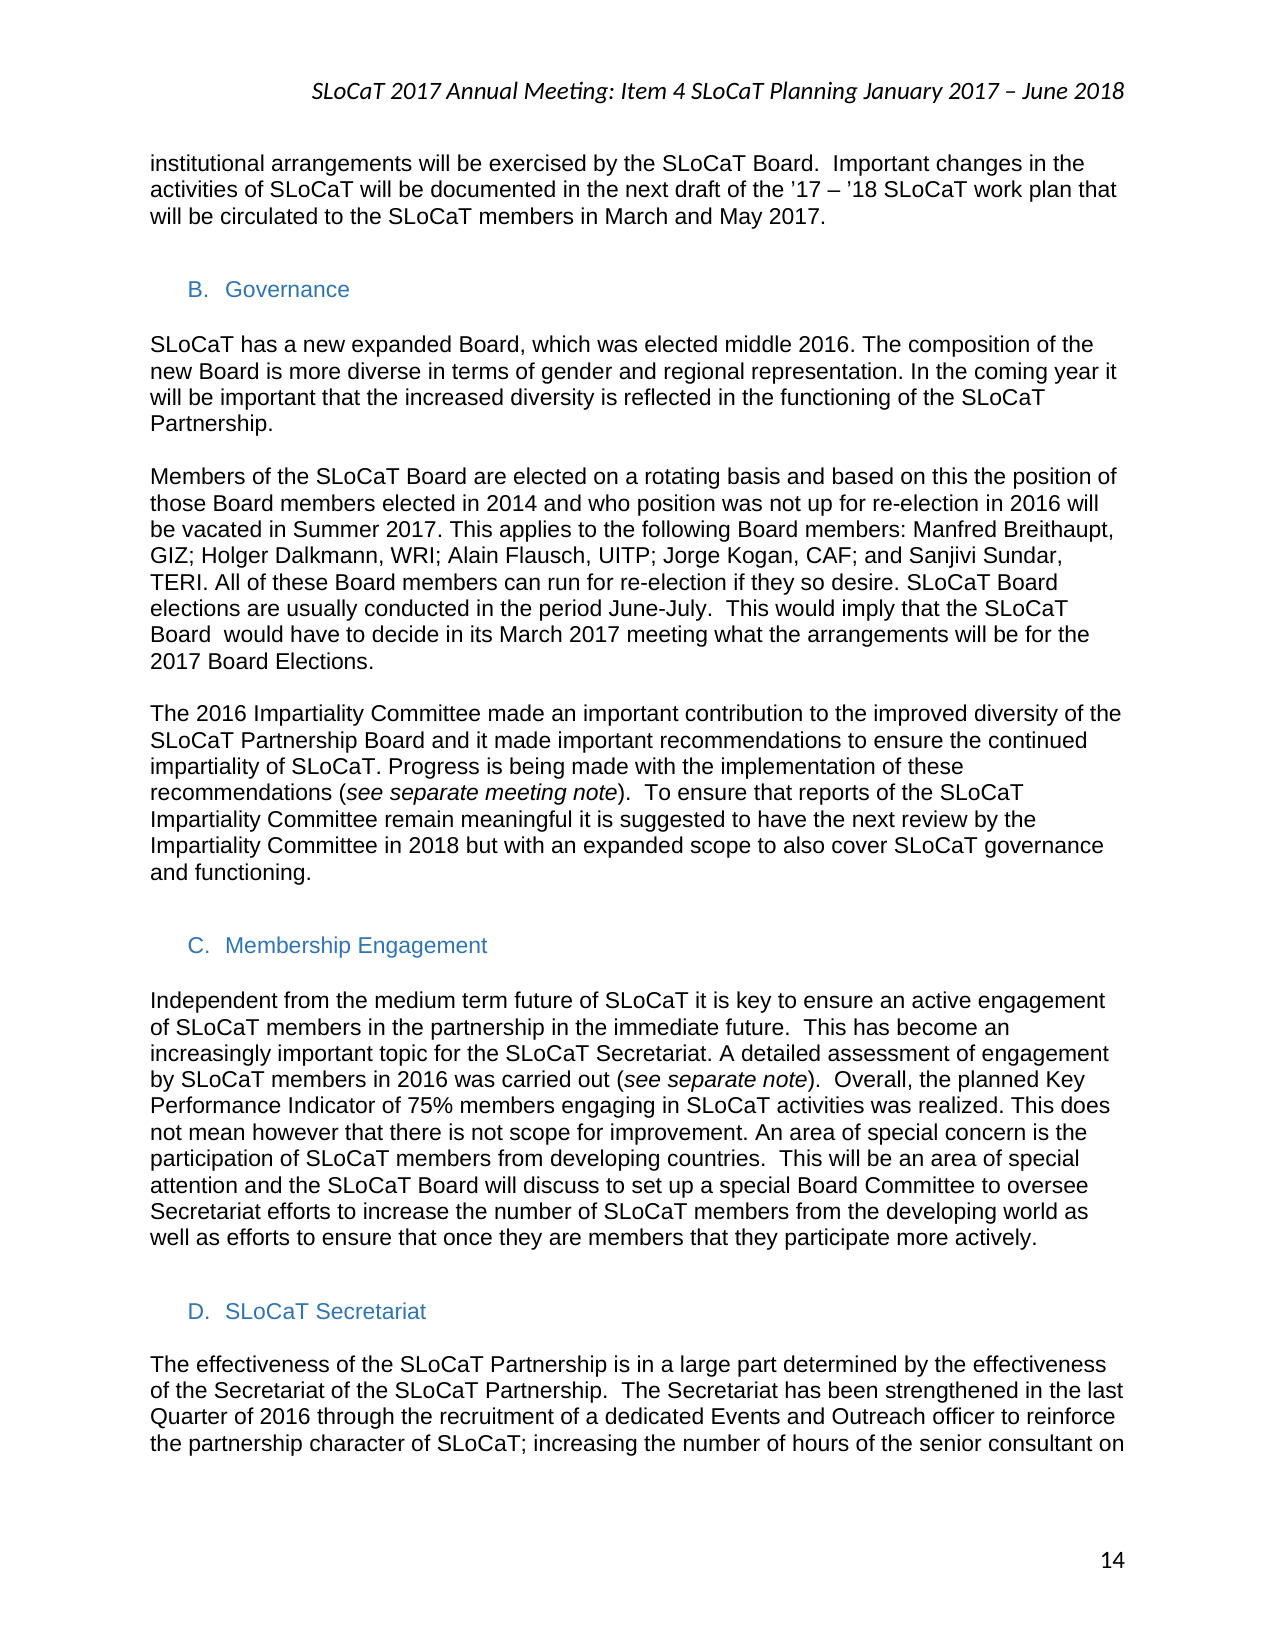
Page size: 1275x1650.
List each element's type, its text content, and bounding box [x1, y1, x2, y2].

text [150, 1351, 1125, 1456]
text The 2016 Impartiality Committee made an important contribution to the improved diversity of the SLoCaT Partnership Board and it made important recommendations to ensure the continued impartiality of SLoCaT. Progress is being made with the implementation of these recommendations (see separate meeting note). To ensure that reports of the SLoCaT Impartiality Committee remain meaningful it is suggested to have the next review by the Impartiality Committee in 2018 but with an expanded scope to also cover SLoCaT governance and functioning. [150, 700, 1125, 885]
subtitle Membership Engagement [187, 932, 1125, 958]
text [150, 150, 1125, 229]
text Members of the SLoCaT Board are elected on a rotating basis and based on this the position of those Board members elected in 2014 and who position was not up for re-election in 2016 will be vacated in Summer 2017. This applies to the following Board members: Manfred Breithaupt, GIZ; Holger Dalkmann, WRI; Alain Flausch, UITP; Jorge Kogan, CAF; and Sanjivi Sundar, TERI. All of these Board members can run for re-election if they so desire. SLoCaT Board elections are usually conducted in the period June-July. This would imply that the SLoCaT Board would have to decide in its March 2017 meeting what the arrangements will be for the 2017 Board Elections. [150, 463, 1125, 674]
subtitle SLoCaT Secretariat [187, 1298, 1125, 1324]
subtitle Governance [187, 276, 1125, 303]
text SLoCaT has a new expanded Board, which was elected middle 2016. The composition of the new Board is more diverse in terms of gender and regional representation. In the coming year it will be important that the increased diversity is reflected in the functioning of the SLoCaT Partnership. [150, 331, 1125, 437]
text Independent from the medium term future of SLoCaT it is key to ensure an active engagement of SLoCaT members in the partnership in the immediate future. This has become an increasingly important topic for the SLoCaT Secretariat. A detailed assessment of engagement by SLoCaT members in 2016 was carried out (see separate note). Overall, the planned Key Performance Indicator of 75% members engaging in SLoCaT activities was realized. This does not mean however that there is not scope for improvement. An area of special concern is the participation of SLoCaT members from developing countries. This will be an area of special attention and the SLoCaT Board will discuss to set up a special Board Committee to oversee Secretariat efforts to increase the number of SLoCaT members from the developing world as well as efforts to ensure that once they are members that they participate more actively. [150, 987, 1125, 1251]
